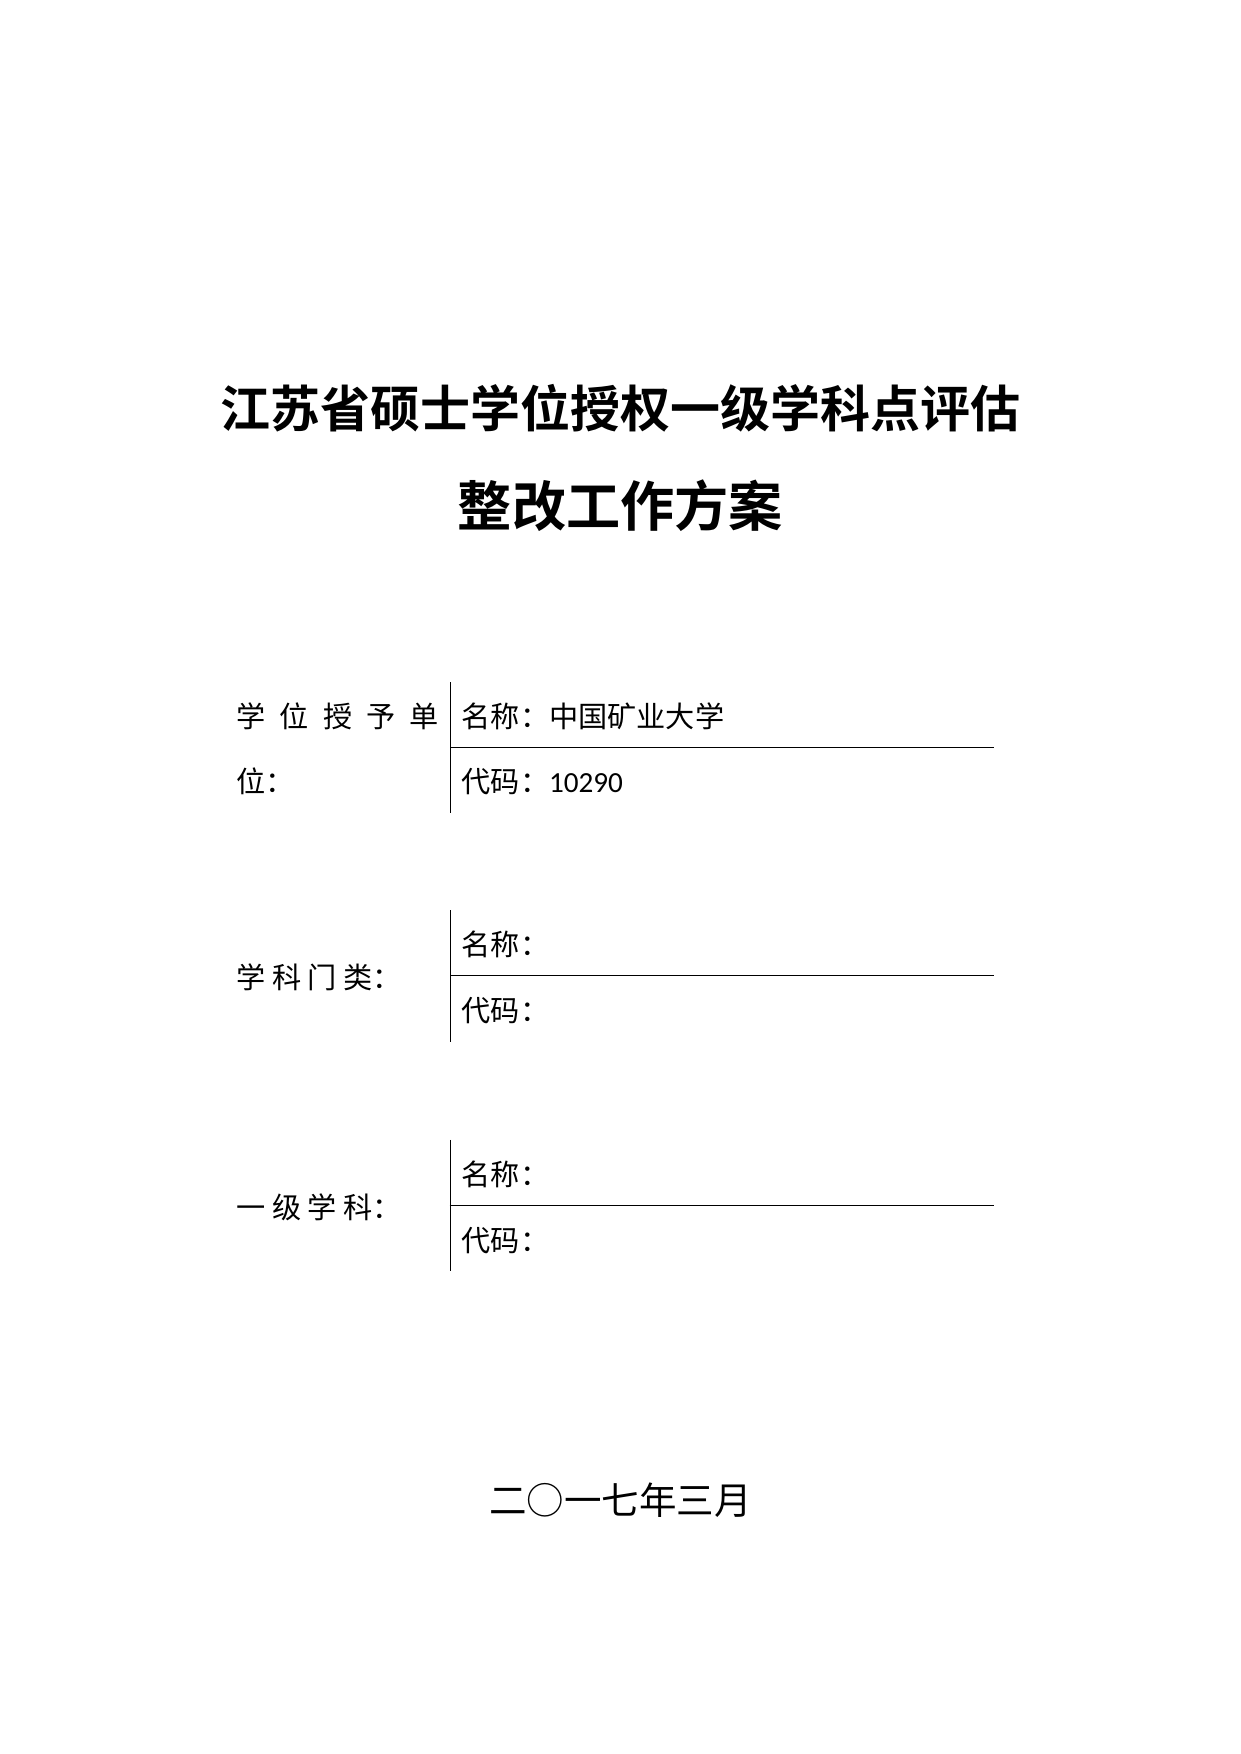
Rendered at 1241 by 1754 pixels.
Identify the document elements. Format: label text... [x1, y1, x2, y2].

table_cell 代码：10290 [451, 748, 994, 813]
table_header 名称：中国矿业大学 [451, 682, 994, 747]
text 二○一七年三月 [187, 1466, 1053, 1531]
text 江苏省硕士学位授权一级学科点评估 [187, 357, 1053, 454]
table_header 一 级 学 科： [225, 1140, 450, 1271]
table_header 学位授予单位： [225, 682, 450, 813]
table_header 名称： [451, 1140, 994, 1205]
text 整改工作方案 [187, 454, 1053, 552]
table_header 名称： [451, 910, 994, 975]
table_cell 代码： [451, 1206, 994, 1271]
table_cell 代码： [451, 976, 994, 1042]
table_header 学 科 门 类： [225, 910, 450, 1042]
